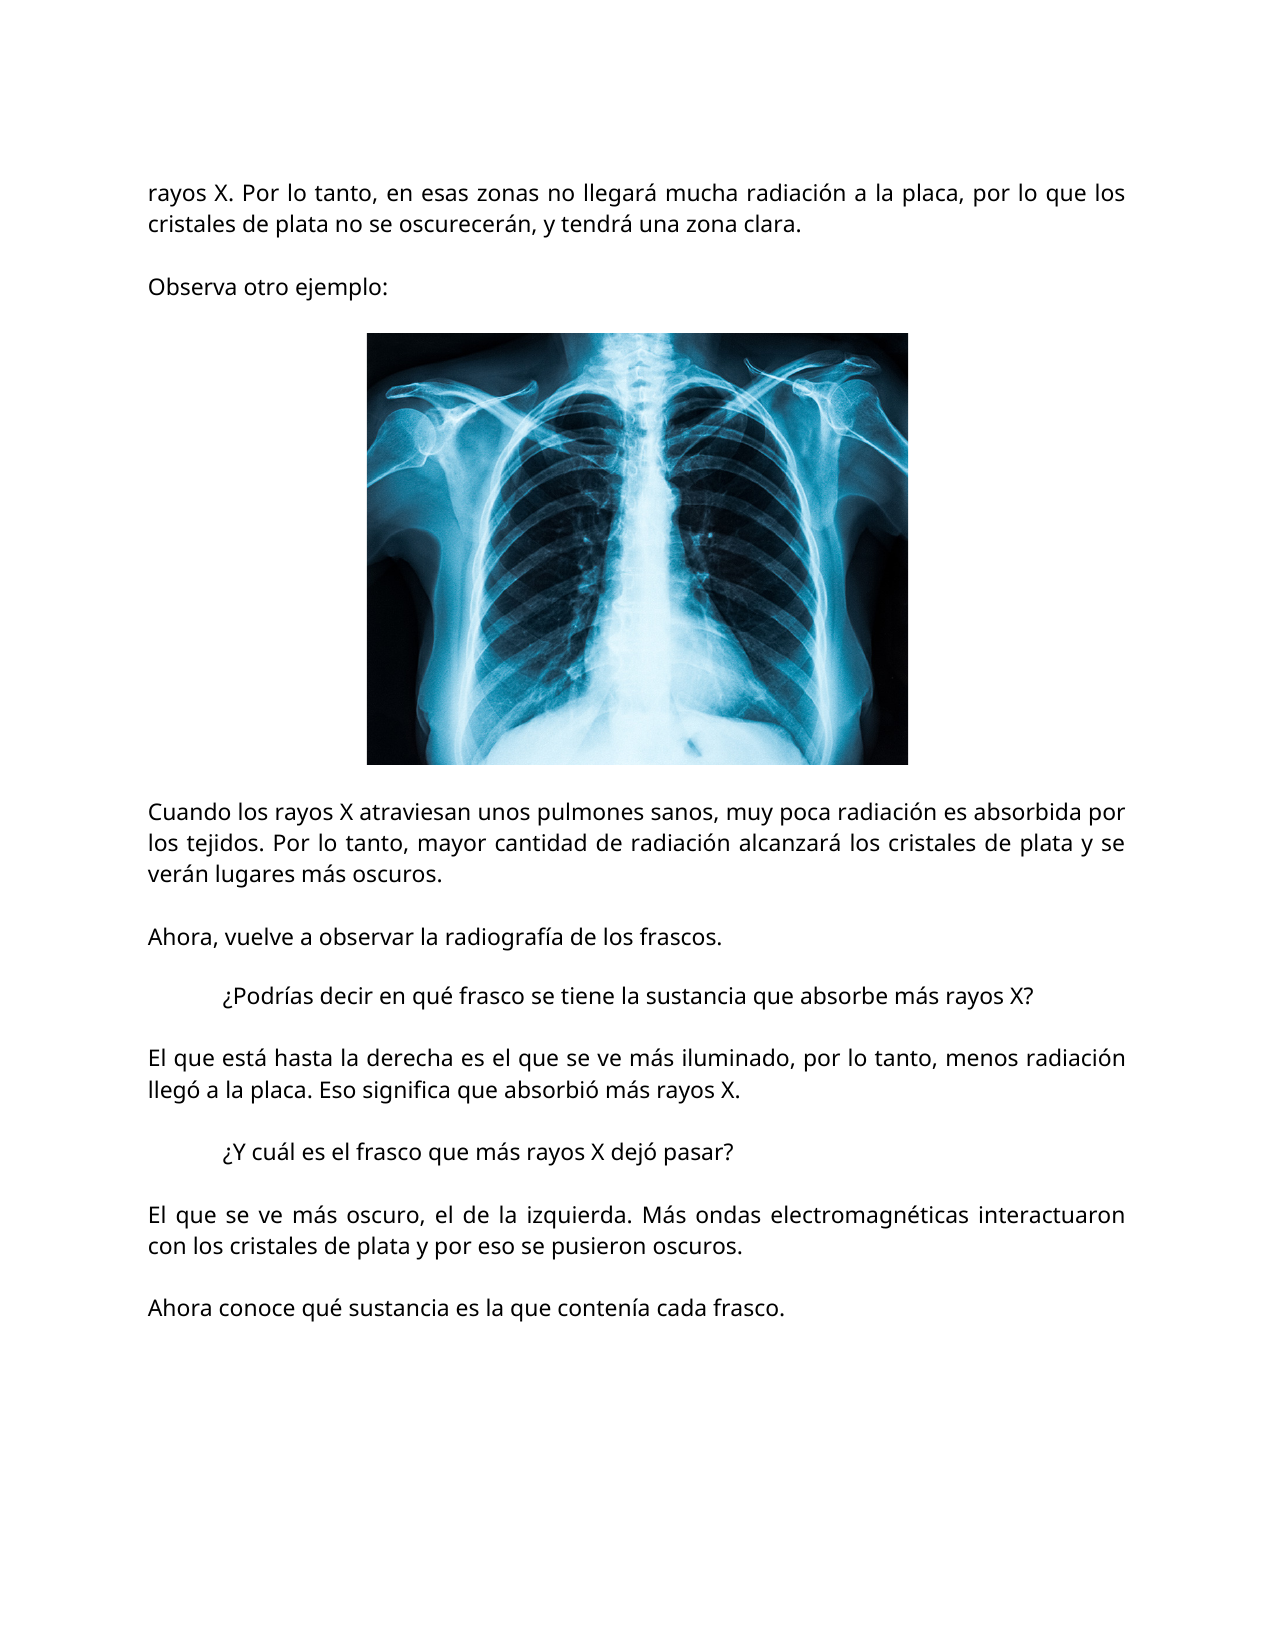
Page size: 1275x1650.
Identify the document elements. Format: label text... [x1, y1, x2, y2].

text Ahora conoce qué sustancia es la que contenía cada frasco. [148, 1292, 1127, 1324]
text ¿Podrías decir en qué frasco se tiene la sustancia que absorbe más rayos X? [223, 980, 1127, 1011]
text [148, 177, 1127, 240]
picture [366, 333, 909, 765]
text Ahora, vuelve a observar la radiografía de los frascos. [148, 921, 1127, 952]
text Cuando los rayos X atraviesan unos pulmones sanos, muy poca radiación es absorbida por los tejidos. Por lo tanto, mayor cantidad de radiación alcanzará los cristales de plata y se verán lugares más oscuros. [148, 796, 1127, 889]
text El que está hasta la derecha es el que se ve más iluminado, por lo tanto, menos radiación llegó a la placa. Eso significa que absorbió más rayos X. [148, 1042, 1127, 1105]
text El que se ve más oscuro, el de la izquierda. Más ondas electromagnéticas interactuaron con los cristales de plata y por eso se pusieron oscuros. [148, 1199, 1127, 1261]
text Observa otro ejemplo: [148, 271, 1127, 302]
text ¿Y cuál es el frasco que más rayos X dejó pasar? [223, 1136, 1127, 1167]
